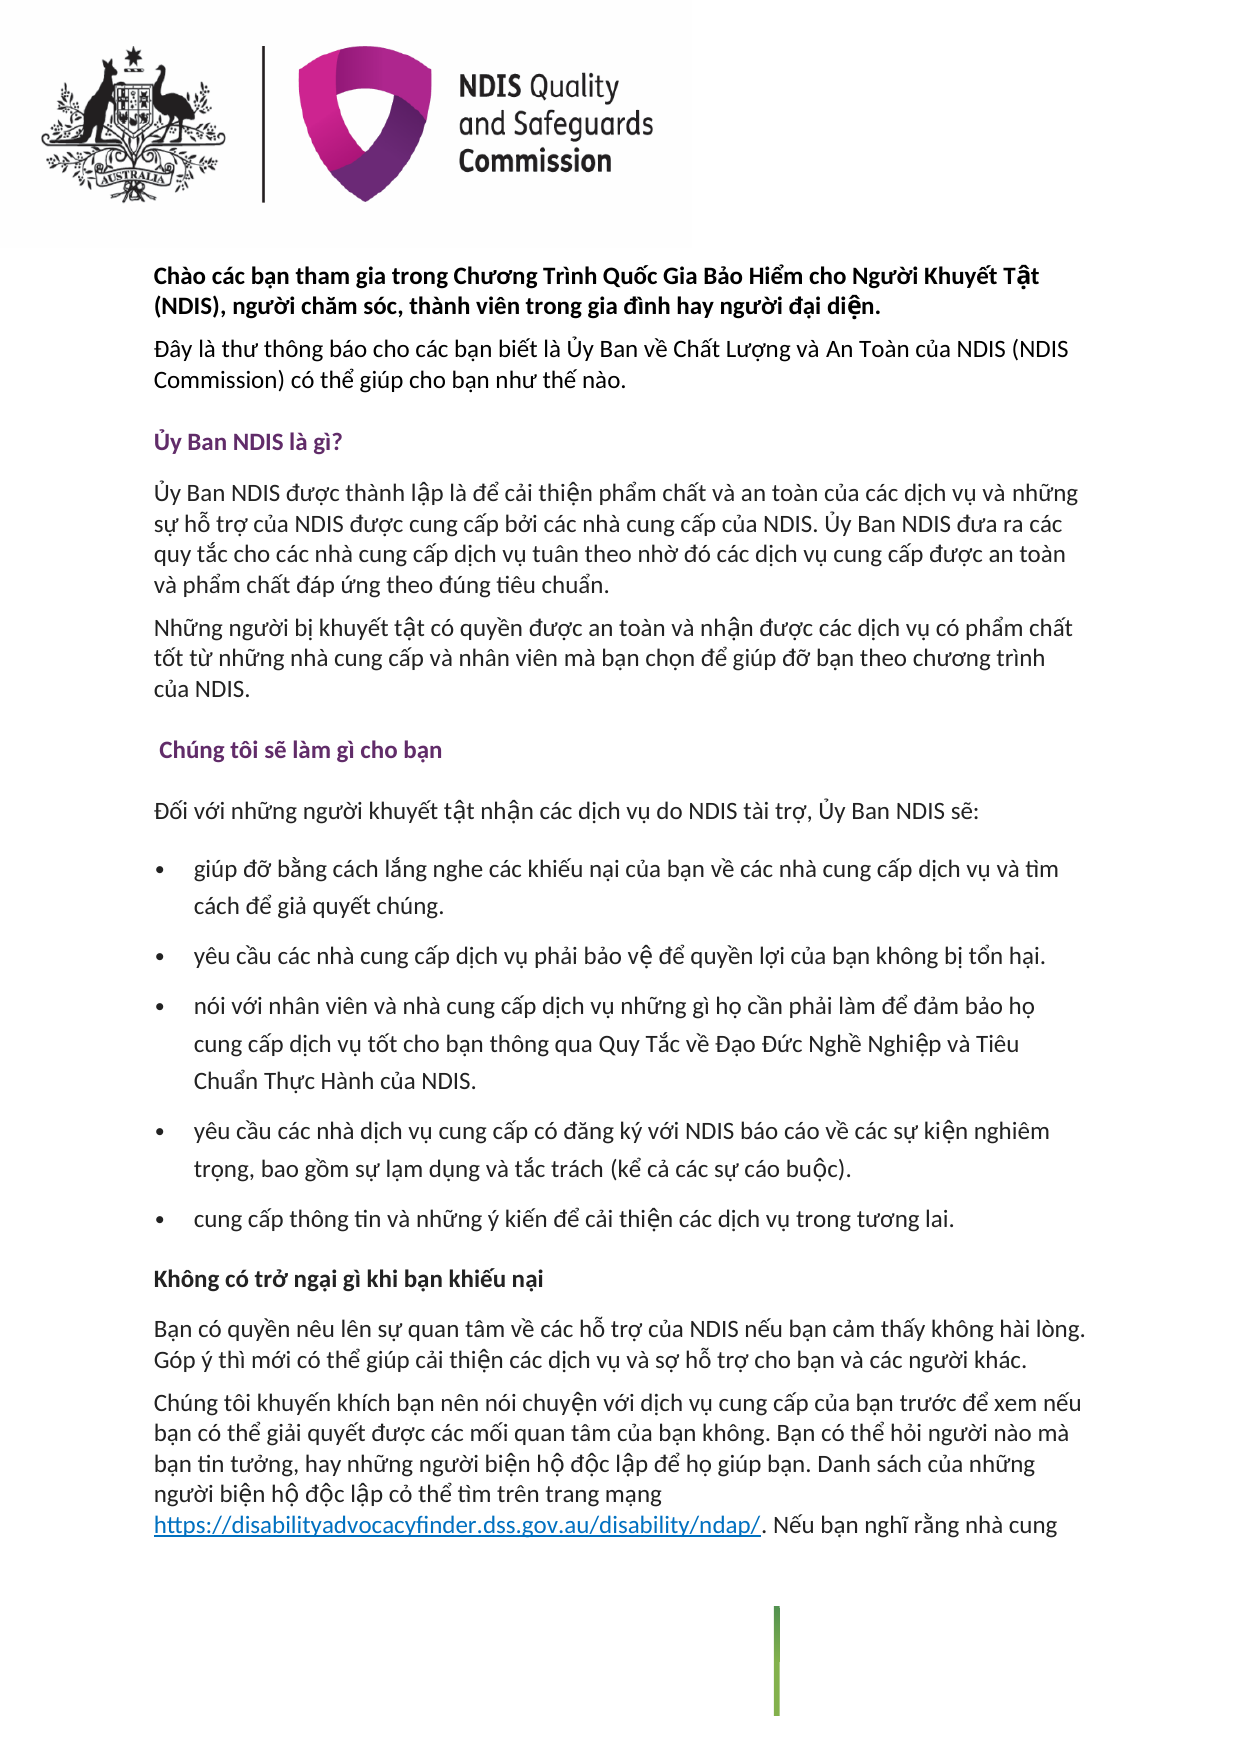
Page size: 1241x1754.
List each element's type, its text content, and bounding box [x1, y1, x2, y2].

list yêu cầu các nhà cung cấp dịch vụ phải bảo vệ để quyền lợi của bạn không bị tổn hại. [156, 933, 1087, 971]
list nói với nhân viên và nhà cung cấp dịch vụ những gì họ cần phải làm để đảm bảo họ cung cấp dịch vụ tốt cho bạn thông qua Quy Tắc về Đạo Đức Nghề Nghiệp và Tiêu Chuẩn Thực Hành của NDIS. [156, 983, 1087, 1096]
text Chào các bạn tham gia trong Chương Trình Quốc Gia Bảo Hiểm cho Người Khuyết Tật (NDIS), người chăm sóc, thành viên trong gia đình hay người đại diện. [153, 113, 1087, 321]
list giúp đỡ bằng cách lắng nghe các khiếu nại của bạn về các nhà cung cấp dịch vụ và tìm cách để giả quyết chúng. [156, 846, 1087, 921]
list yêu cầu các nhà dịch vụ cung cấp có đăng ký với NDIS báo cáo về các sự kiện nghiêm trọng, bao gồm sự lạm dụng và tắc trách (kể cả các sự cáo buộc). [156, 1108, 1087, 1183]
subtitle Chúng tôi sẽ làm gì cho bạn [153, 734, 1087, 765]
text Không có trở ngại gì khi bạn khiếu nại [153, 1253, 1087, 1293]
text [153, 1387, 1087, 1539]
list cung cấp thông tin và những ý kiến để cải thiện các dịch vụ trong tương lai. [156, 1196, 1087, 1233]
picture [0, 0, 693, 248]
text Đối với những người khuyết tật nhận các dịch vụ do NDIS tài trợ, Ủy Ban NDIS sẽ: [153, 786, 1087, 826]
text Bạn có quyền nêu lên sự quan tâm về các hỗ trợ của NDIS nếu bạn cảm thấy không hài lòng. Góp ý thì mới có thể giúp cải thiện các dịch vụ và sợ hỗ trợ cho bạn và các người khác. [153, 1313, 1087, 1374]
text Ủy Ban NDIS được thành lập là để cải thiện phẩm chất và an toàn của các dịch vụ và những sự hỗ trợ của NDIS được cung cấp bởi các nhà cung cấp của NDIS. Ủy Ban NDIS đưa ra các quy tắc cho các nhà cung cấp dịch vụ tuân theo nhờ đó các dịch vụ cung cấp được an toàn và phẩm chất đáp ứng theo đúng tiêu chuẩn. [153, 477, 1087, 599]
text Đây là thư thông báo cho các bạn biết là Ủy Ban về Chất Lượng và An Toàn của NDIS (NDIS Commission) có thể giúp cho bạn như thế nào. [153, 333, 1087, 394]
text Những người bị khuyết tật có quyền được an toàn và nhận được các dịch vụ có phẩm chất tốt từ những nhà cung cấp và nhân viên mà bạn chọn để giúp đỡ bạn theo chương trình của NDIS. [153, 612, 1087, 703]
subtitle Ủy Ban NDIS là gì? [153, 426, 1087, 456]
